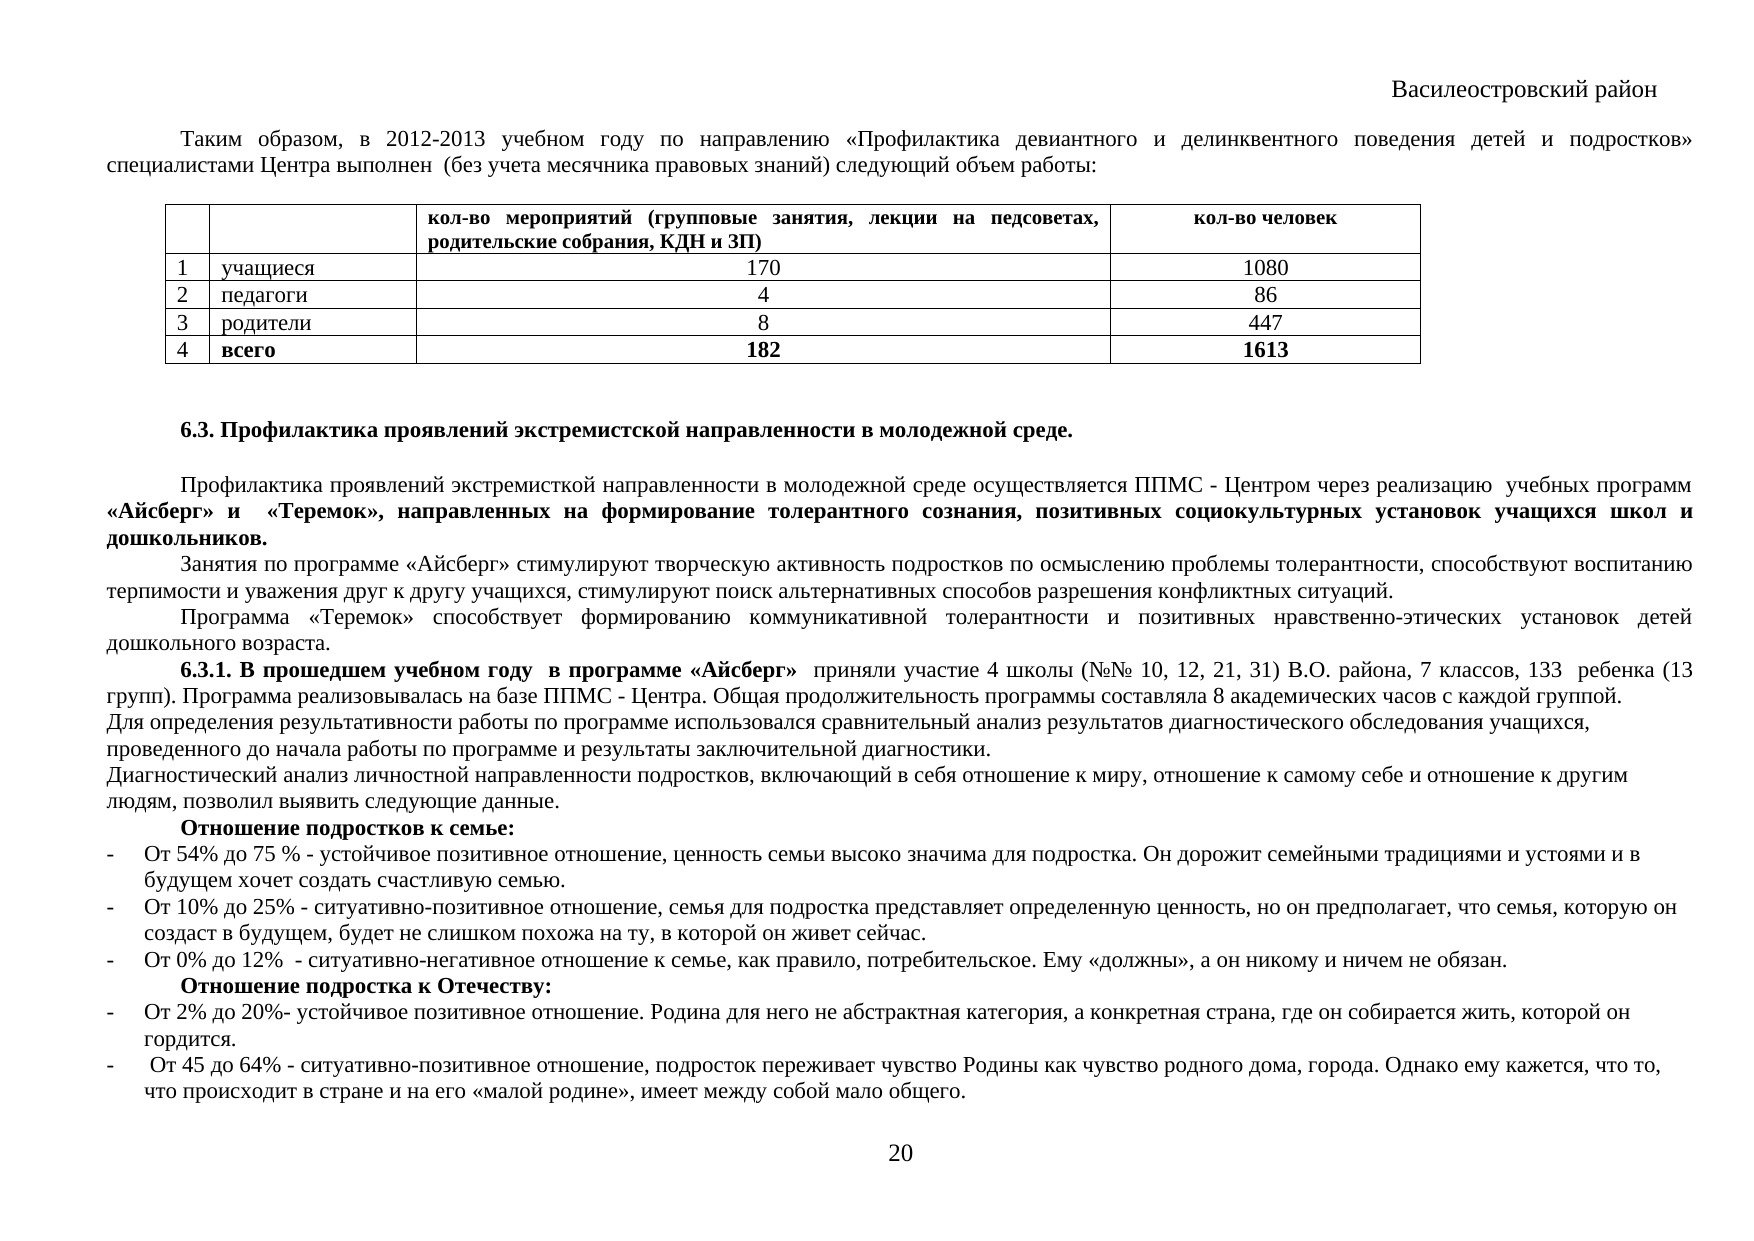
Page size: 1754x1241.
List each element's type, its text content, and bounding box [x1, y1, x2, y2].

text Профилактика проявлений экстремисткой направленности в молодежной среде осуществляется ППМС - Центром через реализацию учебных программ «Айсберг» и «Теремок», направленных на формирование толерантного сознания, позитивных социокультурных установок учащихся школ и дошкольников. [106, 471, 1695, 550]
table_cell 4 [417, 281, 1110, 308]
table_cell 1613 [1111, 336, 1420, 362]
list От 10% до 25% - ситуативно-позитивное отношение, семья для подростка представляет определенную ценность, но он предполагает, что семья, которую он создаст в будущем, будет не слишком похожа на ту, в которой он живет сейчас. [106, 893, 1695, 946]
table_cell 182 [417, 336, 1110, 362]
table_cell родители [210, 309, 416, 335]
table_cell 1 [166, 254, 209, 280]
table_header кол-во мероприятий (групповые занятия, лекции на педсоветах, родительские собрания, КДН и ЗП) [417, 205, 1110, 253]
text Программа «Теремок» способствует формированию коммуникативной толерантности и позитивных нравственно-этических установок детей дошкольного возраста. [106, 603, 1695, 656]
table_header [166, 205, 209, 253]
table_cell 4 [166, 336, 209, 362]
table_cell педагоги [210, 281, 416, 308]
text Отношение подростков к семье: [106, 814, 1695, 840]
table_cell 8 [417, 309, 1110, 335]
table_header [210, 205, 416, 253]
table_cell 170 [417, 254, 1110, 280]
table_cell 3 [166, 309, 209, 335]
list От 0% до 12% - ситуативно-негативное отношение к семье, как правило, потребительское. Ему «должны», а он никому и ничем не обязан. [106, 946, 1695, 972]
table_cell 447 [1111, 309, 1420, 335]
table_cell 86 [1111, 281, 1420, 308]
table_cell всего [210, 336, 416, 362]
list От 45 до 64% - ситуативно-позитивное отношение, подросток переживает чувство Родины как чувство родного дома, города. Однако ему кажется, что то, что происходит в стране и на его «малой родине», имеет между собой мало общего. [106, 1051, 1695, 1104]
text 6.3. Профилактика проявлений экстремистской направленности в молодежной среде. [106, 416, 1695, 442]
table_cell 1080 [1111, 254, 1420, 280]
table_cell учащиеся [210, 254, 416, 280]
text Для определения результативности работы по программе использовался сравнительный анализ результатов диагностического обследования учащихся, проведенного до начала работы по программе и результаты заключительной диагностики. [106, 708, 1695, 761]
table_header кол-во человек [1111, 205, 1420, 253]
list От 2% до 20%- устойчивое позитивное отношение. Родина для него не абстрактная категория, а конкретная страна, где он собирается жить, которой он гордится. [106, 998, 1695, 1051]
text Отношение подростка к Отечеству: [106, 972, 1695, 998]
list От 54% до 75 % - устойчивое позитивное отношение, ценность семьи высоко значима для подростка. Он дорожит семейными традициями и устоями и в будущем хочет создать счастливую семью. [106, 840, 1695, 893]
text 6.3.1. В прошедшем учебном году в программе «Айсберг» приняли участие 4 школы (№№ 10, 12, 21, 31) В.О. района, 7 классов, 133 ребенка (13 групп). Программа реализовывалась на базе ППМС - Центра. Общая продолжительность программы составляла 8 академических часов с каждой группой. [106, 656, 1695, 708]
text Таким образом, в 2012-2013 учебном году по направлению «Профилактика девиантного и делинквентного поведения детей и подростков» специалистами Центра выполнен (без учета месячника правовых знаний) следующий объем работы: [106, 124, 1695, 177]
text Занятия по программе «Айсберг» стимулируют творческую активность подростков по осмыслению проблемы толерантности, способствуют воспитанию терпимости и уважения друг к другу учащихся, стимулируют поиск альтернативных способов разрешения конфликтных ситуаций. [106, 550, 1695, 603]
text Диагностический анализ личностной направленности подростков, включающий в себя отношение к миру, отношение к самому себе и отношение к другим людям, позволил выявить следующие данные. [106, 761, 1695, 814]
table_cell 2 [166, 281, 209, 308]
